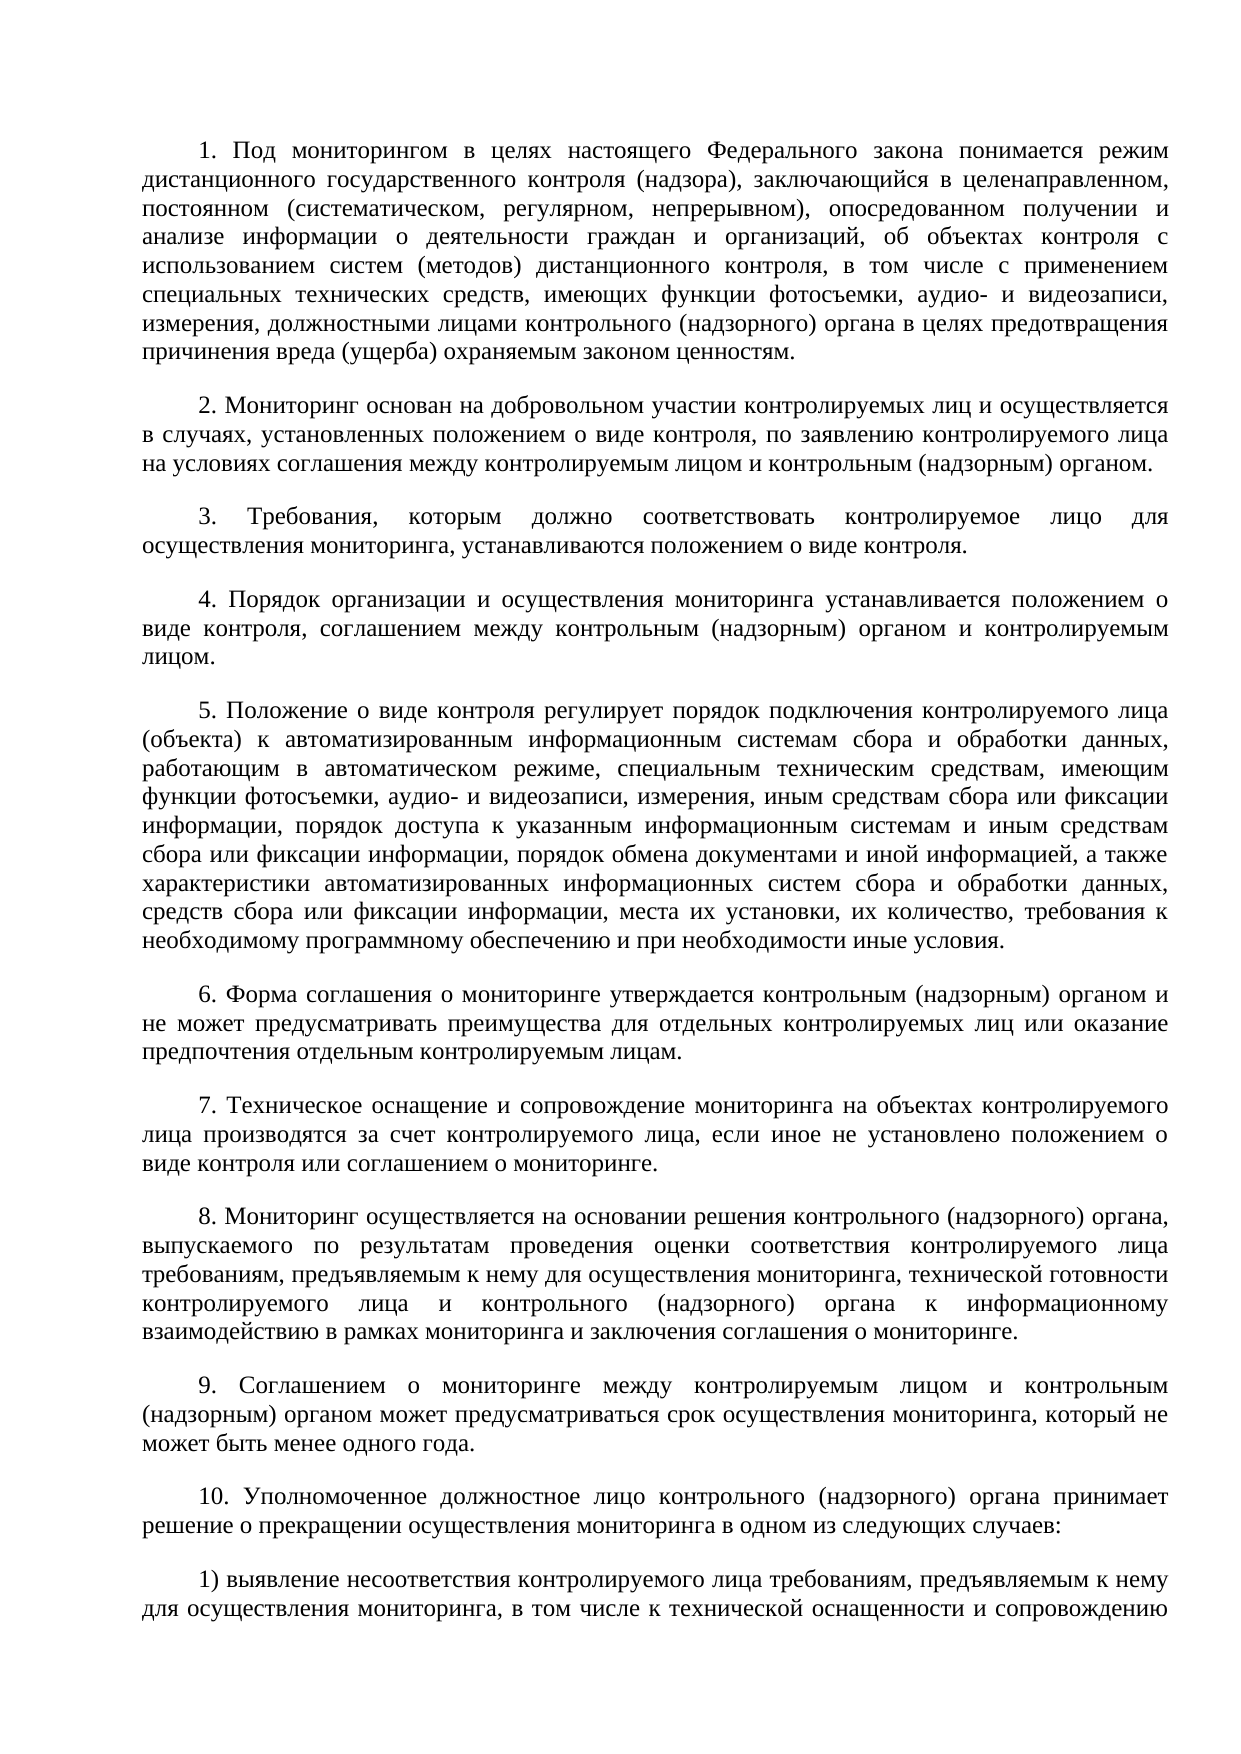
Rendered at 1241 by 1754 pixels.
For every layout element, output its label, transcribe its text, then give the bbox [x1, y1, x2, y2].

text 6. Форма соглашения о мониторинге утверждается контрольным (надзорным) органом и не может предусматривать преимущества для отдельных контролируемых лиц или оказание предпочтения отдельным контролируемым лицам. [142, 979, 1169, 1065]
text 3. Требования, которым должно соответствовать контролируемое лицо для осуществления мониторинга, устанавливаются положением о виде контроля. [142, 501, 1169, 559]
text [142, 1564, 1169, 1621]
text 8. Мониторинг осуществляется на основании решения контрольного (надзорного) органа, выпускаемого по результатам проведения оценки соответствия контролируемого лица требованиям, предъявляемым к нему для осуществления мониторинга, технической готовности контролируемого лица и контрольного (надзорного) органа к информационному взаимодействию в рамках мониторинга и заключения соглашения о мониторинге. [142, 1201, 1169, 1345]
text 10. Уполномоченное должностное лицо контрольного (надзорного) органа принимает решение о прекращении осуществления мониторинга в одном из следующих случаев: [142, 1481, 1169, 1539]
text 9. Соглашением о мониторинге между контролируемым лицом и контрольным (надзорным) органом может предусматриваться срок осуществления мониторинга, который не может быть менее одного года. [142, 1370, 1169, 1456]
text 2. Мониторинг основан на добровольном участии контролируемых лиц и осуществляется в случаях, установленных положением о виде контроля, по заявлению контролируемого лица на условиях соглашения между контролируемым лицом и контрольным (надзорным) органом. [142, 390, 1169, 476]
text 1. Под мониторингом в целях настоящего Федерального закона понимается режим дистанционного государственного контроля (надзора), заключающийся в целенаправленном, постоянном (систематическом, регулярном, непрерывном), опосредованном получении и анализе информации о деятельности граждан и организаций, об объектах контроля с использованием систем (методов) дистанционного контроля, в том числе с применением специальных технических средств, имеющих функции фотосъемки, аудио- и видеозаписи, измерения, должностными лицами контрольного (надзорного) органа в целях предотвращения причинения вреда (ущерба) охраняемым законом ценностям. [142, 135, 1169, 365]
text 5. Положение о виде контроля регулирует порядок подключения контролируемого лица (объекта) к автоматизированным информационным системам сбора и обработки данных, работающим в автоматическом режиме, специальным техническим средствам, имеющим функции фотосъемки, аудио- и видеозаписи, измерения, иным средствам сбора или фиксации информации, порядок доступа к указанным информационным системам и иным средствам сбора или фиксации информации, порядок обмена документами и иной информацией, а также характеристики автоматизированных информационных систем сбора и обработки данных, средств сбора или фиксации информации, места их установки, их количество, требования к необходимому программному обеспечению и при необходимости иные условия. [142, 695, 1169, 954]
text 7. Техническое оснащение и сопровождение мониторинга на объектах контролируемого лица производятся за счет контролируемого лица, если иное не установлено положением о виде контроля или соглашением о мониторинге. [142, 1090, 1169, 1176]
text 4. Порядок организации и осуществления мониторинга устанавливается положением о виде контроля, соглашением между контрольным (надзорным) органом и контролируемым лицом. [142, 584, 1169, 670]
